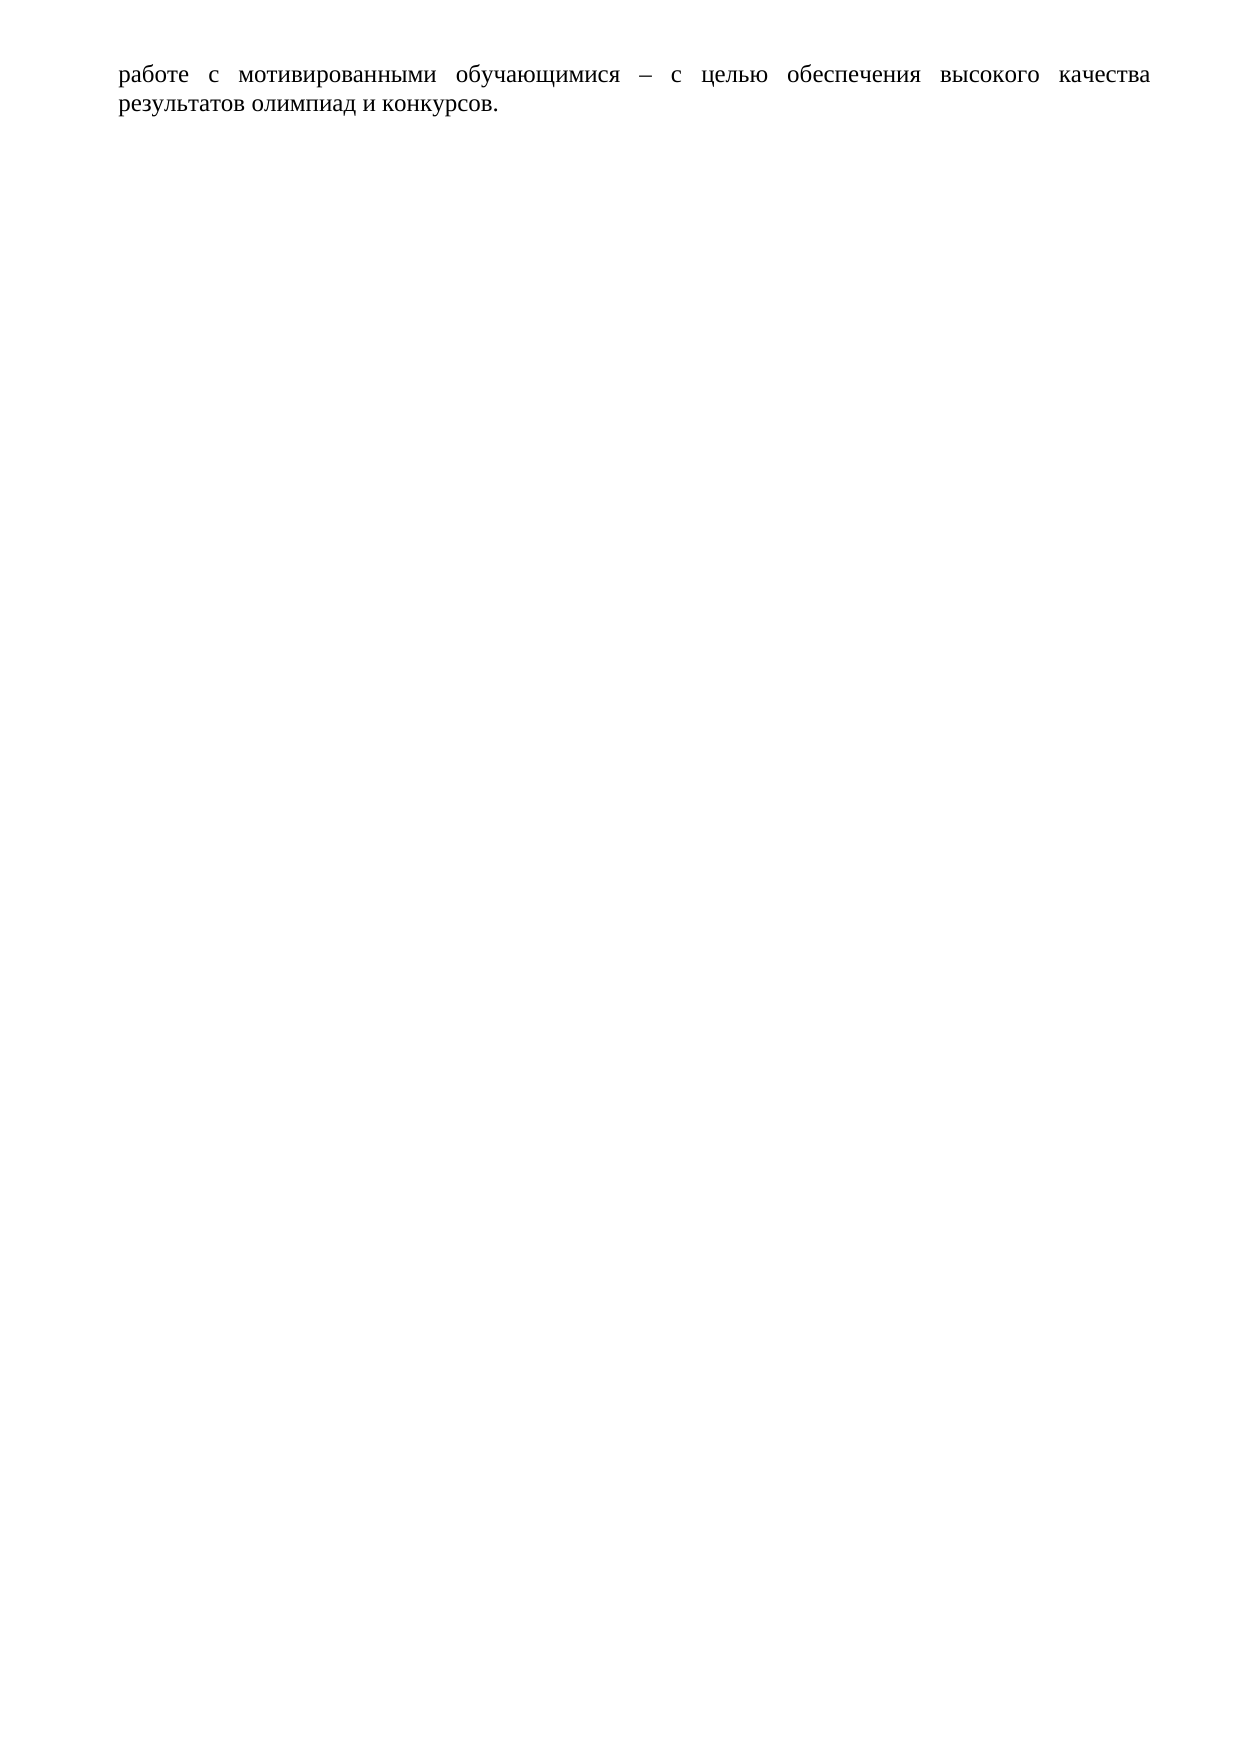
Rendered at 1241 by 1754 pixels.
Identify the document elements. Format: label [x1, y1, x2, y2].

text [118, 59, 1152, 117]
